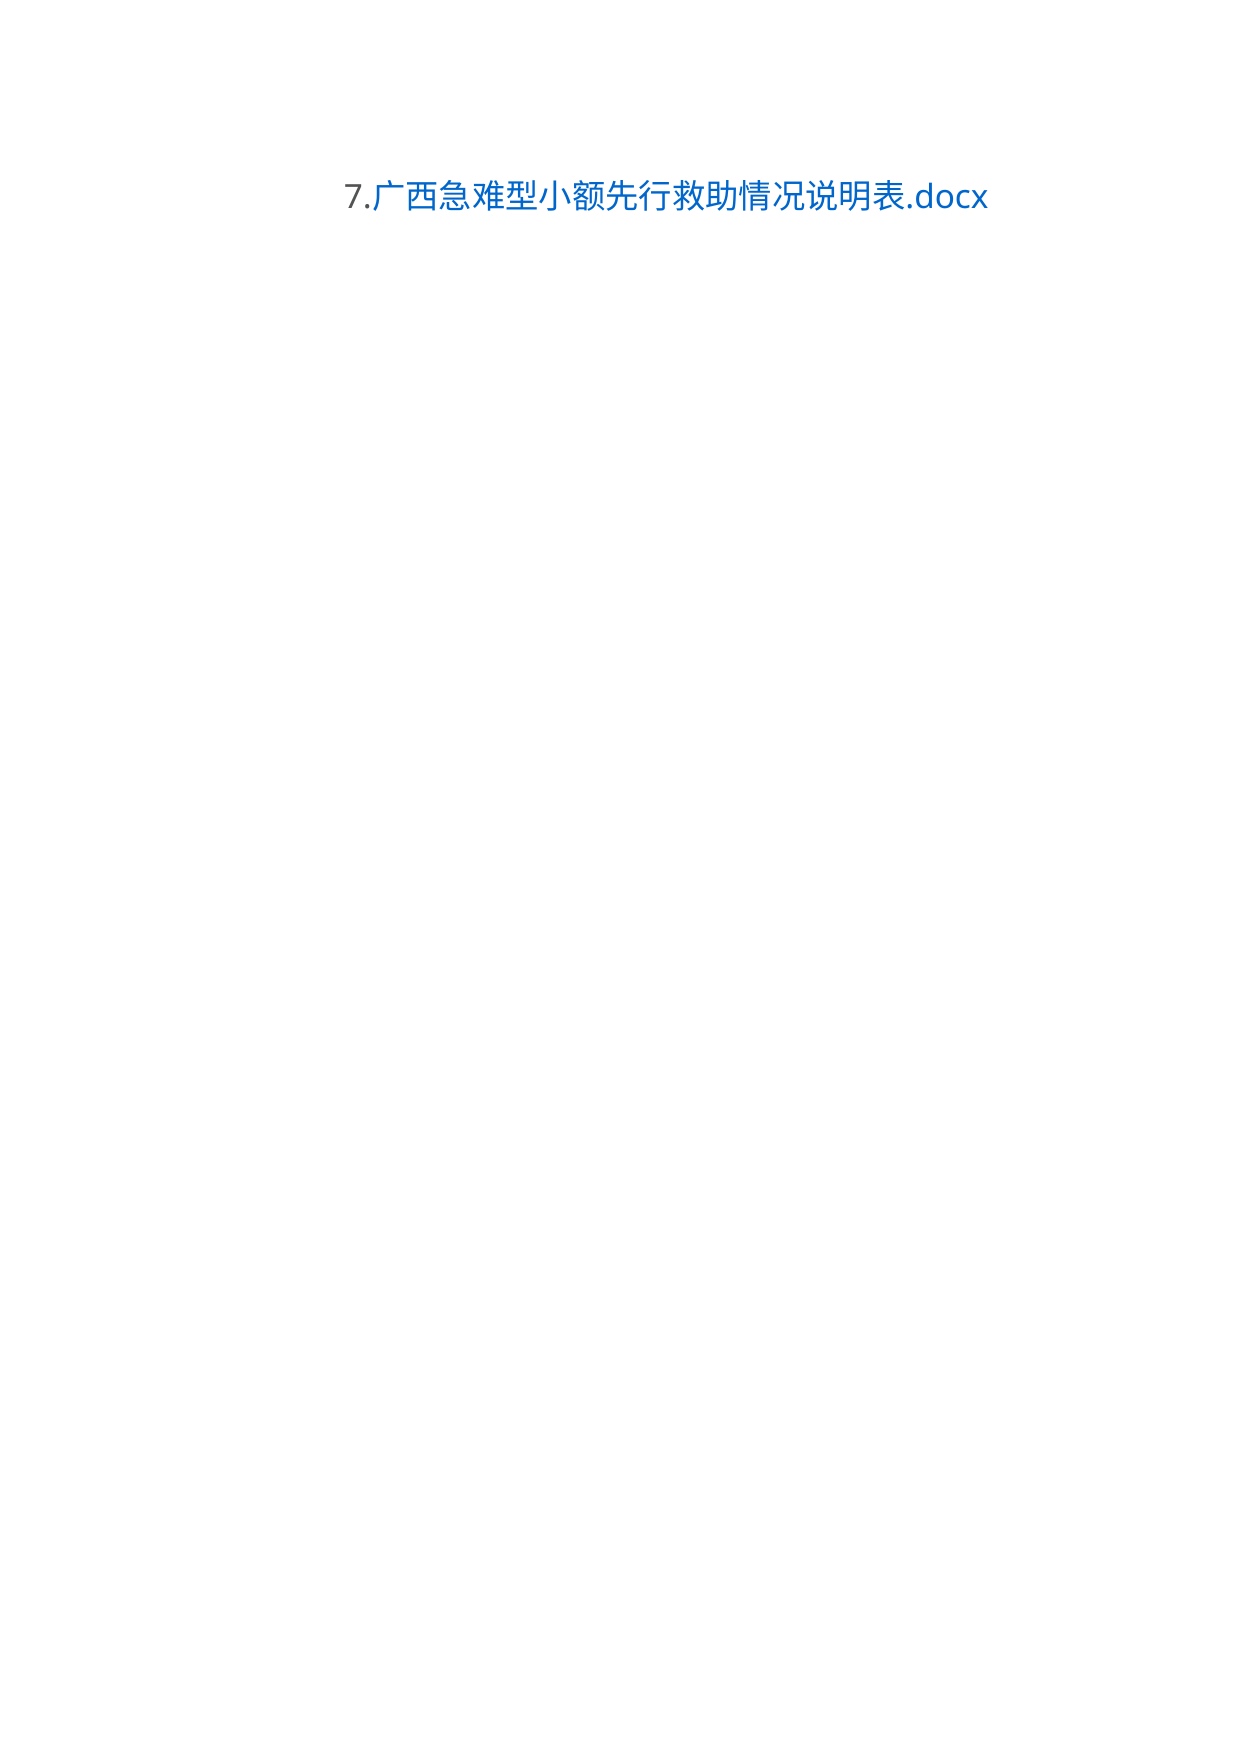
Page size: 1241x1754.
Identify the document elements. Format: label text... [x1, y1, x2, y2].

text 7.广西急难型小额先行救助情况说明表.docx [187, 162, 1053, 227]
